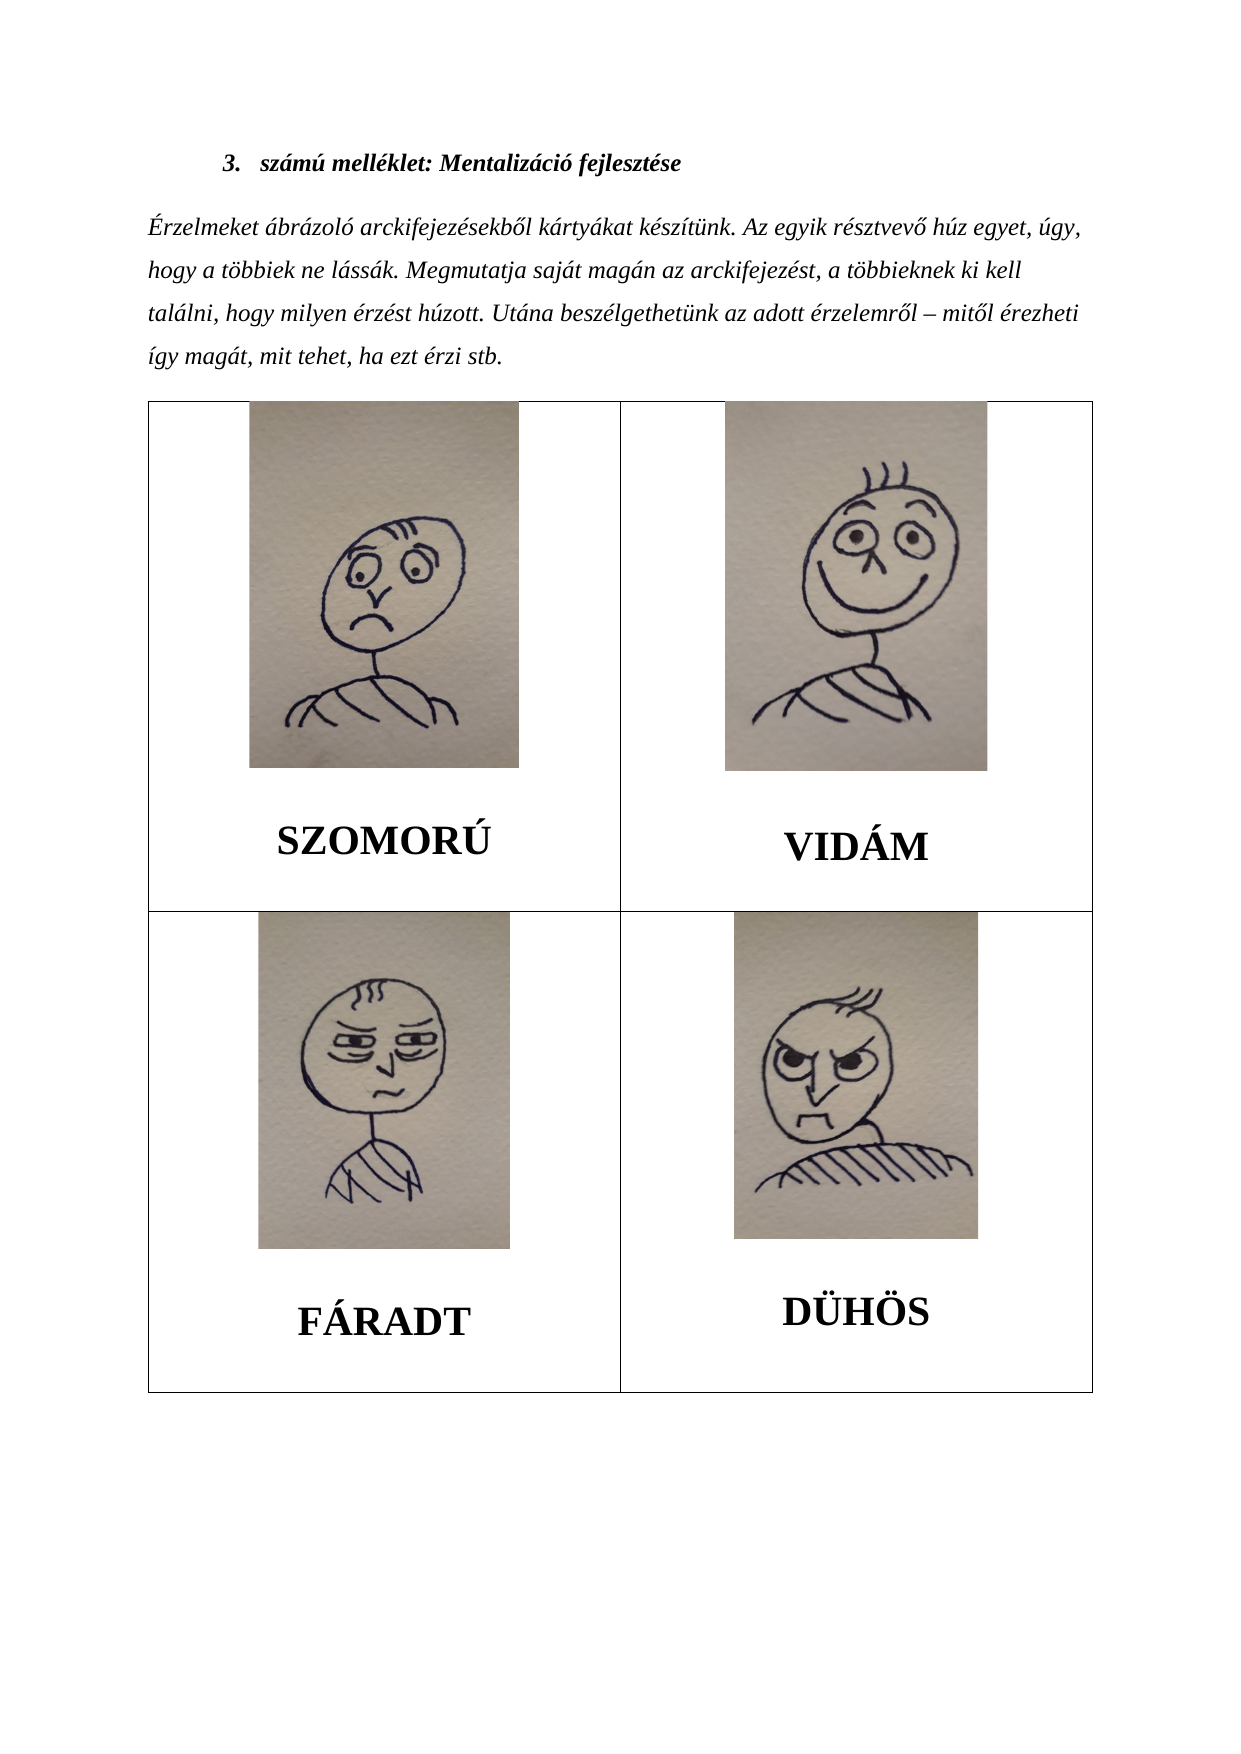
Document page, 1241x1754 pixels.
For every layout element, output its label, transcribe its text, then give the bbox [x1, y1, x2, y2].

table_header SZOMORÚ [149, 402, 620, 911]
text Érzelmeket ábrázoló arckifejezésekből kártyákat készítünk. Az egyik résztvevő húz egyet, úgy, hogy a többiek ne lássák. Megmutatja saját magán az arckifejezést, a többieknek ki kell találni, hogy milyen érzést húzott. Utána beszélgethetünk az adott érzelemről – mitől érezheti így magát, mit tehet, ha ezt érzi stb. [148, 212, 1093, 370]
table_header VIDÁM [621, 402, 1092, 911]
picture [734, 912, 979, 1239]
list számú melléklet: Mentalizáció fejlesztése [223, 148, 1093, 176]
picture [258, 912, 510, 1249]
table_cell DÜHÖS [621, 912, 1092, 1392]
table_cell FÁRADT [149, 912, 620, 1392]
picture [249, 401, 519, 768]
picture [725, 401, 988, 771]
